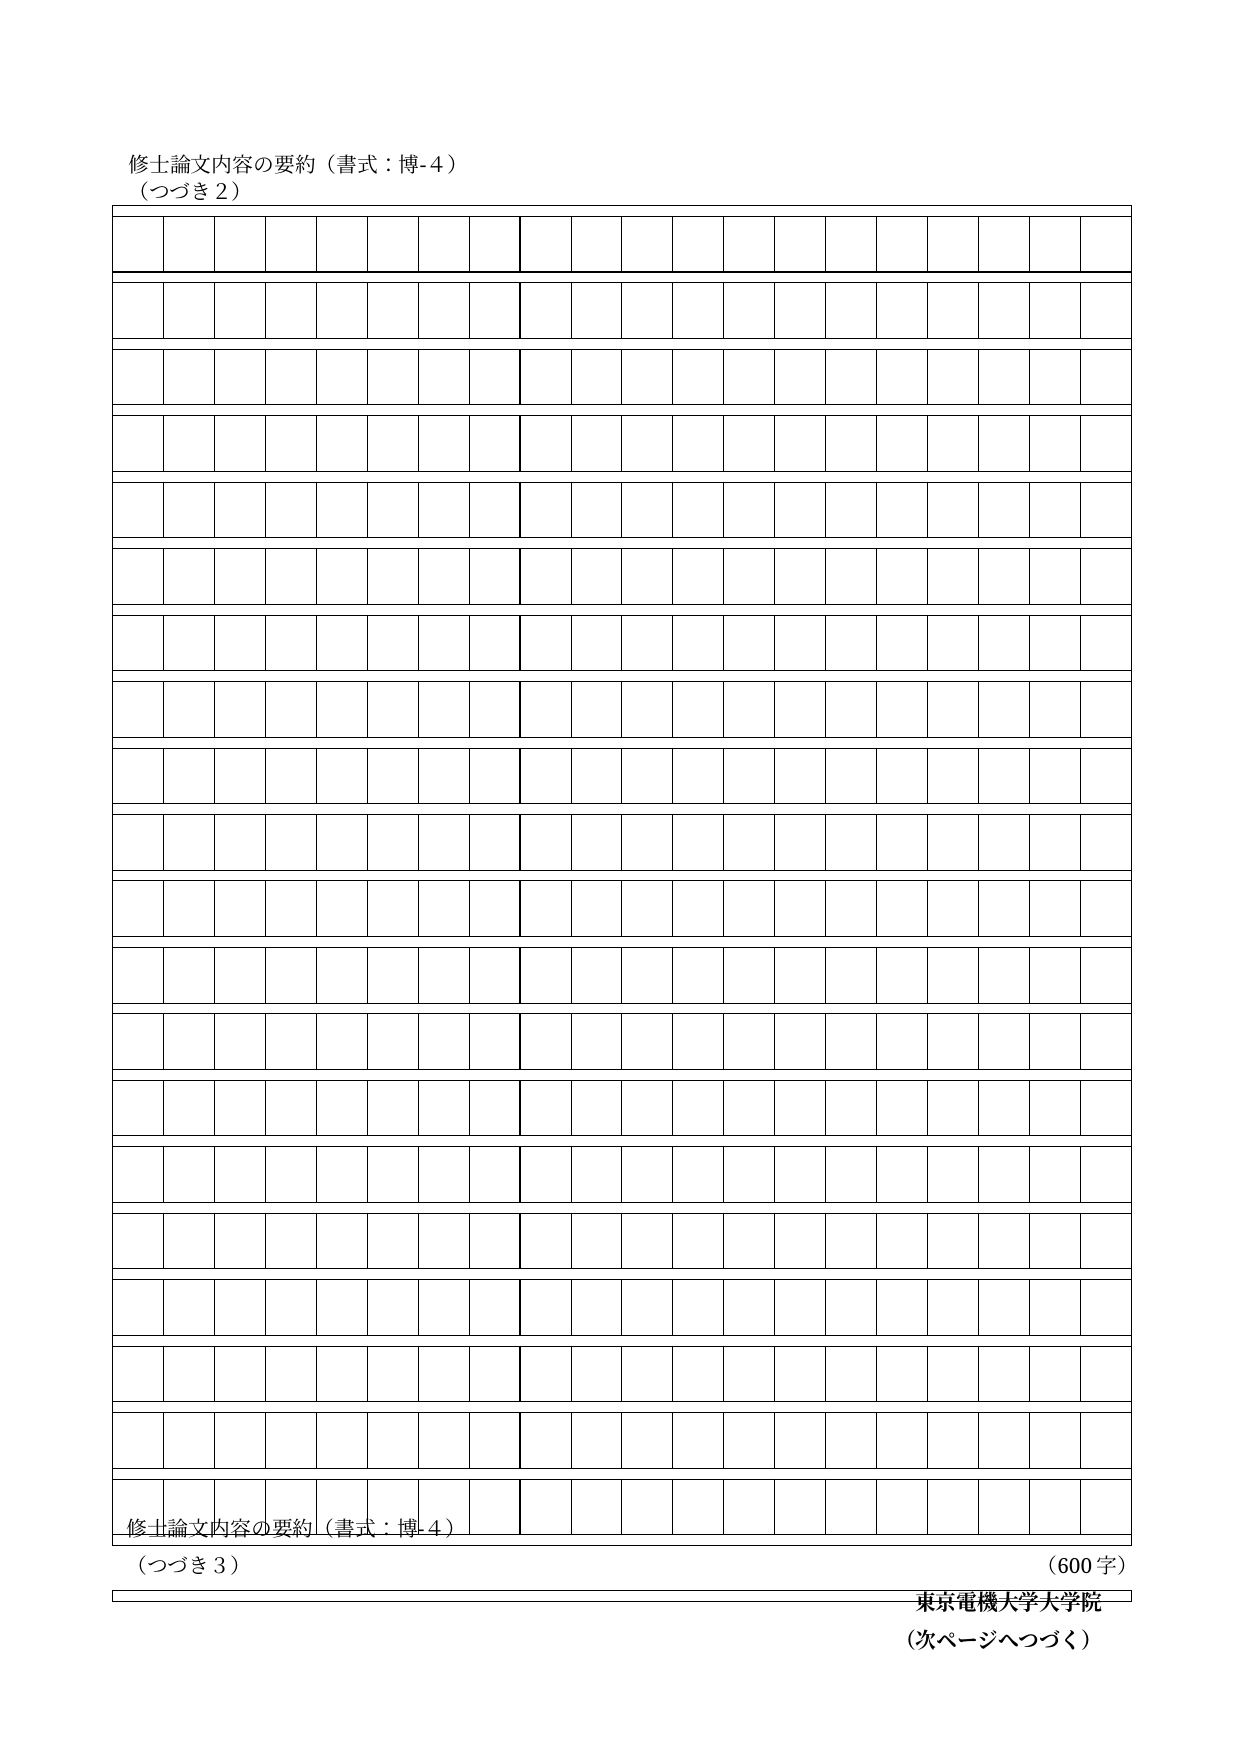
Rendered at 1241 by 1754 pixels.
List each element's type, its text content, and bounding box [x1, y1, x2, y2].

table_cell [470, 815, 519, 869]
table_cell [1081, 1014, 1131, 1069]
table_cell [368, 1147, 418, 1202]
table_cell [572, 1014, 621, 1069]
table_cell [164, 1081, 214, 1135]
table_cell [368, 350, 418, 404]
table_cell [368, 815, 418, 869]
table_cell [724, 350, 774, 404]
table_cell [572, 283, 621, 338]
table_cell [928, 416, 978, 471]
table_cell [1081, 1214, 1131, 1268]
table_cell [1081, 217, 1131, 271]
table_cell [826, 1014, 876, 1069]
table_cell [113, 1214, 163, 1268]
table_cell [113, 948, 163, 1002]
table_cell [215, 350, 265, 404]
table_cell [673, 283, 723, 338]
table_cell [113, 1336, 1131, 1346]
table_cell [266, 416, 316, 471]
table_cell [113, 472, 1131, 482]
table_cell [928, 549, 978, 604]
table_cell [266, 616, 316, 670]
table_cell [419, 616, 469, 670]
table_cell [113, 804, 1131, 814]
table_cell [317, 1147, 367, 1202]
table_cell [521, 682, 571, 737]
table_cell [979, 1147, 1029, 1202]
table_cell [266, 350, 316, 404]
table_cell [521, 549, 571, 604]
table_cell [622, 549, 672, 604]
table_cell [826, 815, 876, 869]
table_cell [1030, 217, 1080, 271]
table_cell [673, 1214, 723, 1268]
table_cell [317, 682, 367, 737]
table_cell [419, 1413, 469, 1468]
table_cell [877, 1147, 927, 1202]
table_cell [622, 483, 672, 537]
table_cell [724, 1014, 774, 1069]
table_cell [419, 416, 469, 471]
table_cell [724, 948, 774, 1002]
table_cell [928, 1214, 978, 1268]
table_cell [928, 815, 978, 869]
table_cell [470, 416, 519, 471]
table_cell [470, 1280, 519, 1335]
table_cell [317, 416, 367, 471]
table_cell [724, 815, 774, 869]
table_cell [215, 1280, 265, 1335]
table_cell [317, 815, 367, 869]
table_cell [419, 483, 469, 537]
table_cell [164, 1347, 214, 1401]
table_cell [877, 217, 927, 271]
table_cell [317, 1347, 367, 1401]
table_cell [113, 749, 163, 803]
table_cell [317, 217, 367, 271]
table_cell [877, 815, 927, 869]
table_cell [572, 749, 621, 803]
table_cell [419, 283, 469, 338]
table_cell [470, 549, 519, 604]
table_cell [113, 1280, 163, 1335]
table_cell [317, 350, 367, 404]
table_cell [1030, 1081, 1080, 1135]
table_cell [928, 1347, 978, 1401]
table_cell [164, 1014, 214, 1069]
table_cell [877, 1347, 927, 1401]
table_cell [368, 217, 418, 271]
table_cell [317, 483, 367, 537]
table_cell [521, 1081, 571, 1135]
table_cell [215, 416, 265, 471]
table_cell [877, 749, 927, 803]
table_cell [215, 483, 265, 537]
table_cell [622, 283, 672, 338]
table_cell [928, 1147, 978, 1202]
table_cell [1030, 1480, 1080, 1534]
table_cell [419, 815, 469, 869]
table_cell [215, 1014, 265, 1069]
table_cell [826, 682, 876, 737]
table_cell [622, 1280, 672, 1335]
table_cell [113, 350, 163, 404]
table_cell [113, 1535, 1131, 1545]
table_cell [826, 483, 876, 537]
table_cell [113, 1402, 1131, 1412]
table_cell [419, 217, 469, 271]
table_cell [979, 1214, 1029, 1268]
table_cell [113, 538, 1131, 548]
table_cell [113, 871, 1131, 880]
table_cell [673, 1147, 723, 1202]
table_cell [928, 1413, 978, 1468]
table_cell [521, 881, 571, 936]
table_cell [673, 1014, 723, 1069]
table_cell [928, 881, 978, 936]
table_cell [266, 1014, 316, 1069]
table_cell [470, 616, 519, 670]
table_cell [317, 1480, 367, 1534]
table_cell [215, 616, 265, 670]
table_cell [419, 1480, 469, 1534]
table_cell [317, 616, 367, 670]
table_cell [164, 1280, 214, 1335]
table_cell [215, 283, 265, 338]
table_cell [877, 549, 927, 604]
table_cell [113, 1014, 163, 1069]
table_cell [215, 1147, 265, 1202]
table_cell [572, 549, 621, 604]
table_cell [979, 1280, 1029, 1335]
table_cell [572, 1081, 621, 1135]
table_cell [521, 1214, 571, 1268]
table_cell [113, 1070, 1131, 1080]
table_cell [572, 1347, 621, 1401]
table_cell [673, 549, 723, 604]
table_cell [521, 1480, 571, 1534]
table_cell [622, 616, 672, 670]
table_cell [215, 1214, 265, 1268]
table_cell [724, 1347, 774, 1401]
table_cell [826, 217, 876, 271]
table_cell [521, 483, 571, 537]
table_cell [775, 616, 825, 670]
table_cell [775, 483, 825, 537]
table_cell [724, 283, 774, 338]
table_cell [979, 1413, 1029, 1468]
table_cell [521, 1347, 571, 1401]
table_cell [1030, 948, 1080, 1002]
table_cell [572, 350, 621, 404]
table_cell [164, 483, 214, 537]
table_cell [775, 1147, 825, 1202]
table_cell [775, 881, 825, 936]
table_cell [368, 1014, 418, 1069]
table_cell [877, 682, 927, 737]
table_cell [317, 881, 367, 936]
table_cell [164, 283, 214, 338]
table_cell [1030, 749, 1080, 803]
table_cell [470, 1147, 519, 1202]
table_cell [826, 416, 876, 471]
table_cell [113, 738, 1131, 747]
table_cell [724, 416, 774, 471]
table_cell [113, 405, 1131, 415]
table_cell [775, 948, 825, 1002]
table_cell [1030, 682, 1080, 737]
table_cell [1081, 416, 1131, 471]
table_cell [419, 1081, 469, 1135]
table_cell [826, 616, 876, 670]
table_cell [1081, 350, 1131, 404]
table_cell [113, 1136, 1131, 1146]
table_cell [470, 1214, 519, 1268]
table_cell [1081, 283, 1131, 338]
table_cell [724, 1214, 774, 1268]
table_cell [317, 1413, 367, 1468]
table_cell [572, 682, 621, 737]
table_cell [928, 1081, 978, 1135]
table_cell [1030, 1214, 1080, 1268]
table_cell [368, 483, 418, 537]
table_cell [419, 1147, 469, 1202]
table_cell [113, 1081, 163, 1135]
table_cell [368, 749, 418, 803]
table_cell [521, 815, 571, 869]
table_cell [215, 1347, 265, 1401]
table_cell [775, 217, 825, 271]
table_cell [317, 749, 367, 803]
table_cell [877, 1280, 927, 1335]
table_cell [775, 283, 825, 338]
table_cell [215, 749, 265, 803]
table_cell [622, 1413, 672, 1468]
table_cell [877, 881, 927, 936]
table_cell [1081, 1413, 1131, 1468]
table_cell [622, 1081, 672, 1135]
table_cell [979, 682, 1029, 737]
table_cell [113, 815, 163, 869]
table_cell [215, 1413, 265, 1468]
table_cell [572, 616, 621, 670]
table_cell [368, 616, 418, 670]
table_cell [419, 350, 469, 404]
table_cell [470, 350, 519, 404]
table_cell [877, 1214, 927, 1268]
table_cell [113, 1469, 1131, 1478]
table_cell [572, 1480, 621, 1534]
table_cell [775, 1014, 825, 1069]
table_cell [1081, 549, 1131, 604]
table_cell [979, 1480, 1029, 1534]
table_cell [368, 549, 418, 604]
table_cell [775, 682, 825, 737]
table_cell [1030, 815, 1080, 869]
table_cell [266, 1214, 316, 1268]
table_cell [521, 1413, 571, 1468]
table_cell [979, 283, 1029, 338]
table_cell [775, 1280, 825, 1335]
table_cell [521, 416, 571, 471]
table_cell [979, 483, 1029, 537]
table_cell [266, 1480, 316, 1534]
table_cell [113, 283, 163, 338]
table_cell [113, 549, 163, 604]
table_cell [724, 1413, 774, 1468]
table_cell [1030, 483, 1080, 537]
table_cell [521, 749, 571, 803]
table_cell [266, 948, 316, 1002]
table_cell [877, 616, 927, 670]
table_cell [724, 1081, 774, 1135]
table_cell [1030, 616, 1080, 670]
table_cell [877, 283, 927, 338]
table_cell [928, 483, 978, 537]
table_cell [979, 350, 1029, 404]
table_cell [317, 549, 367, 604]
table_cell [1030, 1413, 1080, 1468]
table_cell [368, 881, 418, 936]
table_cell [928, 682, 978, 737]
table_cell [622, 1214, 672, 1268]
table_cell [775, 1413, 825, 1468]
table_cell [572, 1147, 621, 1202]
table_cell [673, 416, 723, 471]
table_cell [928, 1480, 978, 1534]
table_cell [673, 350, 723, 404]
table_cell [826, 881, 876, 936]
table_cell [419, 881, 469, 936]
table_cell [368, 682, 418, 737]
table_cell [622, 1480, 672, 1534]
table_cell [113, 1480, 163, 1534]
table_cell [266, 1147, 316, 1202]
table_cell [724, 881, 774, 936]
table_cell [572, 815, 621, 869]
table_cell [470, 217, 519, 271]
table_cell [826, 1480, 876, 1534]
table_cell [164, 1214, 214, 1268]
text 修士論文内容の要約（書式：博-４） [128, 150, 1128, 177]
table_cell [113, 1413, 163, 1468]
table_cell [775, 350, 825, 404]
table_cell [979, 616, 1029, 670]
table_cell [979, 1347, 1029, 1401]
table_cell [470, 483, 519, 537]
table_cell [368, 1214, 418, 1268]
table_cell [215, 682, 265, 737]
table_cell [317, 283, 367, 338]
table_cell [572, 483, 621, 537]
table_cell [521, 1147, 571, 1202]
table_cell [164, 1147, 214, 1202]
table_cell [1030, 549, 1080, 604]
table_cell [164, 1413, 214, 1468]
table_cell [215, 549, 265, 604]
table_cell [928, 1014, 978, 1069]
table_cell [164, 682, 214, 737]
table_cell [113, 937, 1131, 947]
table_cell [113, 1269, 1131, 1279]
table_cell [1081, 881, 1131, 936]
table_cell [928, 1280, 978, 1335]
table_cell [1030, 350, 1080, 404]
table_cell [877, 1480, 927, 1534]
table_cell [368, 1280, 418, 1335]
table_cell [622, 416, 672, 471]
table_cell [673, 1081, 723, 1135]
table_cell [113, 1203, 1131, 1213]
table_cell [215, 948, 265, 1002]
table_cell [979, 881, 1029, 936]
table_header [113, 1591, 1131, 1601]
table_cell [470, 682, 519, 737]
table_cell [113, 682, 163, 737]
table_header [113, 206, 1131, 216]
table_cell [826, 1280, 876, 1335]
table_cell [673, 1413, 723, 1468]
table_cell [826, 948, 876, 1002]
table_cell [368, 1413, 418, 1468]
table_cell [266, 549, 316, 604]
table_cell [775, 1214, 825, 1268]
table_cell [266, 217, 316, 271]
table_cell [673, 217, 723, 271]
table_cell [622, 749, 672, 803]
table_cell [724, 217, 774, 271]
table_cell [572, 1214, 621, 1268]
table_cell [164, 749, 214, 803]
table_cell [775, 815, 825, 869]
table_cell [215, 217, 265, 271]
table_cell [622, 815, 672, 869]
table_cell [775, 549, 825, 604]
table_cell [724, 616, 774, 670]
table_cell [1030, 1280, 1080, 1335]
table_cell [673, 881, 723, 936]
table_cell [877, 1413, 927, 1468]
table_cell [113, 881, 163, 936]
table_cell [775, 1081, 825, 1135]
table_cell [979, 815, 1029, 869]
table_cell [622, 1347, 672, 1401]
table_cell [521, 1280, 571, 1335]
table_cell [622, 1014, 672, 1069]
table_cell [724, 749, 774, 803]
table_cell [673, 682, 723, 737]
table_cell [724, 483, 774, 537]
table_cell [775, 1480, 825, 1534]
table_cell [266, 749, 316, 803]
table_cell [521, 350, 571, 404]
table_cell [419, 1347, 469, 1401]
table_cell [724, 1280, 774, 1335]
table_cell [1081, 815, 1131, 869]
table_cell [928, 749, 978, 803]
table_cell [266, 483, 316, 537]
table_cell [368, 1480, 418, 1534]
table_cell [622, 948, 672, 1002]
table_cell [113, 217, 163, 271]
table_cell [164, 1480, 214, 1534]
table_cell [928, 283, 978, 338]
table_cell [470, 283, 519, 338]
table_cell [775, 749, 825, 803]
table_cell [1081, 616, 1131, 670]
table_cell [368, 1347, 418, 1401]
table_cell [317, 1214, 367, 1268]
table_cell [673, 1480, 723, 1534]
table_cell [419, 948, 469, 1002]
table_cell [266, 815, 316, 869]
table_cell [928, 350, 978, 404]
table_cell [877, 1081, 927, 1135]
table_cell [317, 948, 367, 1002]
table_cell [317, 1280, 367, 1335]
table_cell [164, 881, 214, 936]
table_cell [266, 1413, 316, 1468]
table_cell [113, 616, 163, 670]
table_cell [826, 549, 876, 604]
table_cell [928, 948, 978, 1002]
table_cell [470, 881, 519, 936]
table_cell [215, 881, 265, 936]
table_cell [724, 682, 774, 737]
table_cell [419, 1014, 469, 1069]
table_cell [470, 1014, 519, 1069]
table_cell [673, 616, 723, 670]
table_cell [724, 1147, 774, 1202]
table_cell [826, 1413, 876, 1468]
table_cell [572, 416, 621, 471]
table_cell [1030, 1347, 1080, 1401]
table_cell [470, 1480, 519, 1534]
table_cell [979, 1014, 1029, 1069]
table_cell [673, 1347, 723, 1401]
table_cell [622, 217, 672, 271]
table_cell [113, 1004, 1131, 1013]
table_cell [877, 416, 927, 471]
table_cell [164, 815, 214, 869]
table_cell [113, 483, 163, 537]
table_cell [113, 1347, 163, 1401]
table_cell [1081, 749, 1131, 803]
table_cell [928, 616, 978, 670]
table_cell [673, 749, 723, 803]
table_cell [979, 948, 1029, 1002]
table_cell [266, 283, 316, 338]
table_cell [877, 350, 927, 404]
table_cell [673, 948, 723, 1002]
table_cell [164, 549, 214, 604]
table_cell [572, 948, 621, 1002]
table_cell [1081, 1280, 1131, 1335]
table_cell [470, 948, 519, 1002]
table_cell [164, 948, 214, 1002]
table_cell [673, 815, 723, 869]
table_cell [1081, 1081, 1131, 1135]
table_cell [521, 948, 571, 1002]
table_cell [979, 217, 1029, 271]
table_cell [979, 1081, 1029, 1135]
table_cell [877, 1014, 927, 1069]
table_cell [1081, 483, 1131, 537]
table_cell [266, 1280, 316, 1335]
table_cell [775, 1347, 825, 1401]
table_cell [979, 416, 1029, 471]
table_cell [673, 483, 723, 537]
table_cell [470, 1081, 519, 1135]
table_cell [419, 749, 469, 803]
table_cell [928, 217, 978, 271]
table_cell [419, 549, 469, 604]
table_cell [368, 416, 418, 471]
table_cell [215, 1081, 265, 1135]
table_cell [622, 350, 672, 404]
table_cell [113, 671, 1131, 681]
table_cell [622, 1147, 672, 1202]
table_cell [572, 1413, 621, 1468]
table_cell [470, 749, 519, 803]
table_cell [215, 1480, 265, 1534]
table_cell [1081, 1347, 1131, 1401]
table_cell [1030, 1014, 1080, 1069]
table_cell [724, 549, 774, 604]
table_cell [215, 815, 265, 869]
table_cell [775, 416, 825, 471]
table_cell [979, 749, 1029, 803]
table_cell [1030, 283, 1080, 338]
table_cell [572, 881, 621, 936]
table_cell [113, 416, 163, 471]
table_cell [266, 1081, 316, 1135]
table_cell [572, 217, 621, 271]
table_cell [164, 616, 214, 670]
table_cell [1081, 948, 1131, 1002]
table_cell [877, 948, 927, 1002]
table_cell [266, 881, 316, 936]
table_cell [521, 616, 571, 670]
table_cell [826, 1081, 876, 1135]
table_cell [1081, 682, 1131, 737]
table_cell [317, 1081, 367, 1135]
table_cell [1030, 1147, 1080, 1202]
table_cell [164, 217, 214, 271]
table_cell [470, 1347, 519, 1401]
table_cell [113, 273, 1131, 282]
table_cell [826, 1214, 876, 1268]
table_cell [826, 350, 876, 404]
table_cell [368, 283, 418, 338]
table_cell [266, 682, 316, 737]
table_cell [1081, 1147, 1131, 1202]
table_cell [1030, 416, 1080, 471]
table_cell [317, 1014, 367, 1069]
table_cell [724, 1480, 774, 1534]
table_cell [419, 682, 469, 737]
table_cell [419, 1280, 469, 1335]
table_cell [113, 605, 1131, 614]
table_cell [266, 1347, 316, 1401]
table_cell [521, 217, 571, 271]
table_cell [113, 339, 1131, 349]
table_cell [1081, 1480, 1131, 1534]
table_cell [113, 1147, 163, 1202]
table_cell [979, 549, 1029, 604]
table_cell [826, 749, 876, 803]
table_cell [826, 1147, 876, 1202]
table_cell [164, 350, 214, 404]
table_cell [521, 283, 571, 338]
table_cell [673, 1280, 723, 1335]
table_cell [368, 948, 418, 1002]
table_cell [572, 1280, 621, 1335]
table_cell [877, 483, 927, 537]
table_cell [470, 1413, 519, 1468]
table_cell [521, 1014, 571, 1069]
text （つづき２） [128, 177, 1128, 205]
table_cell [826, 1347, 876, 1401]
table_cell [622, 682, 672, 737]
table_cell [164, 416, 214, 471]
table_cell [419, 1214, 469, 1268]
table_cell [1030, 881, 1080, 936]
table_cell [368, 1081, 418, 1135]
table_cell [622, 881, 672, 936]
table_cell [826, 283, 876, 338]
